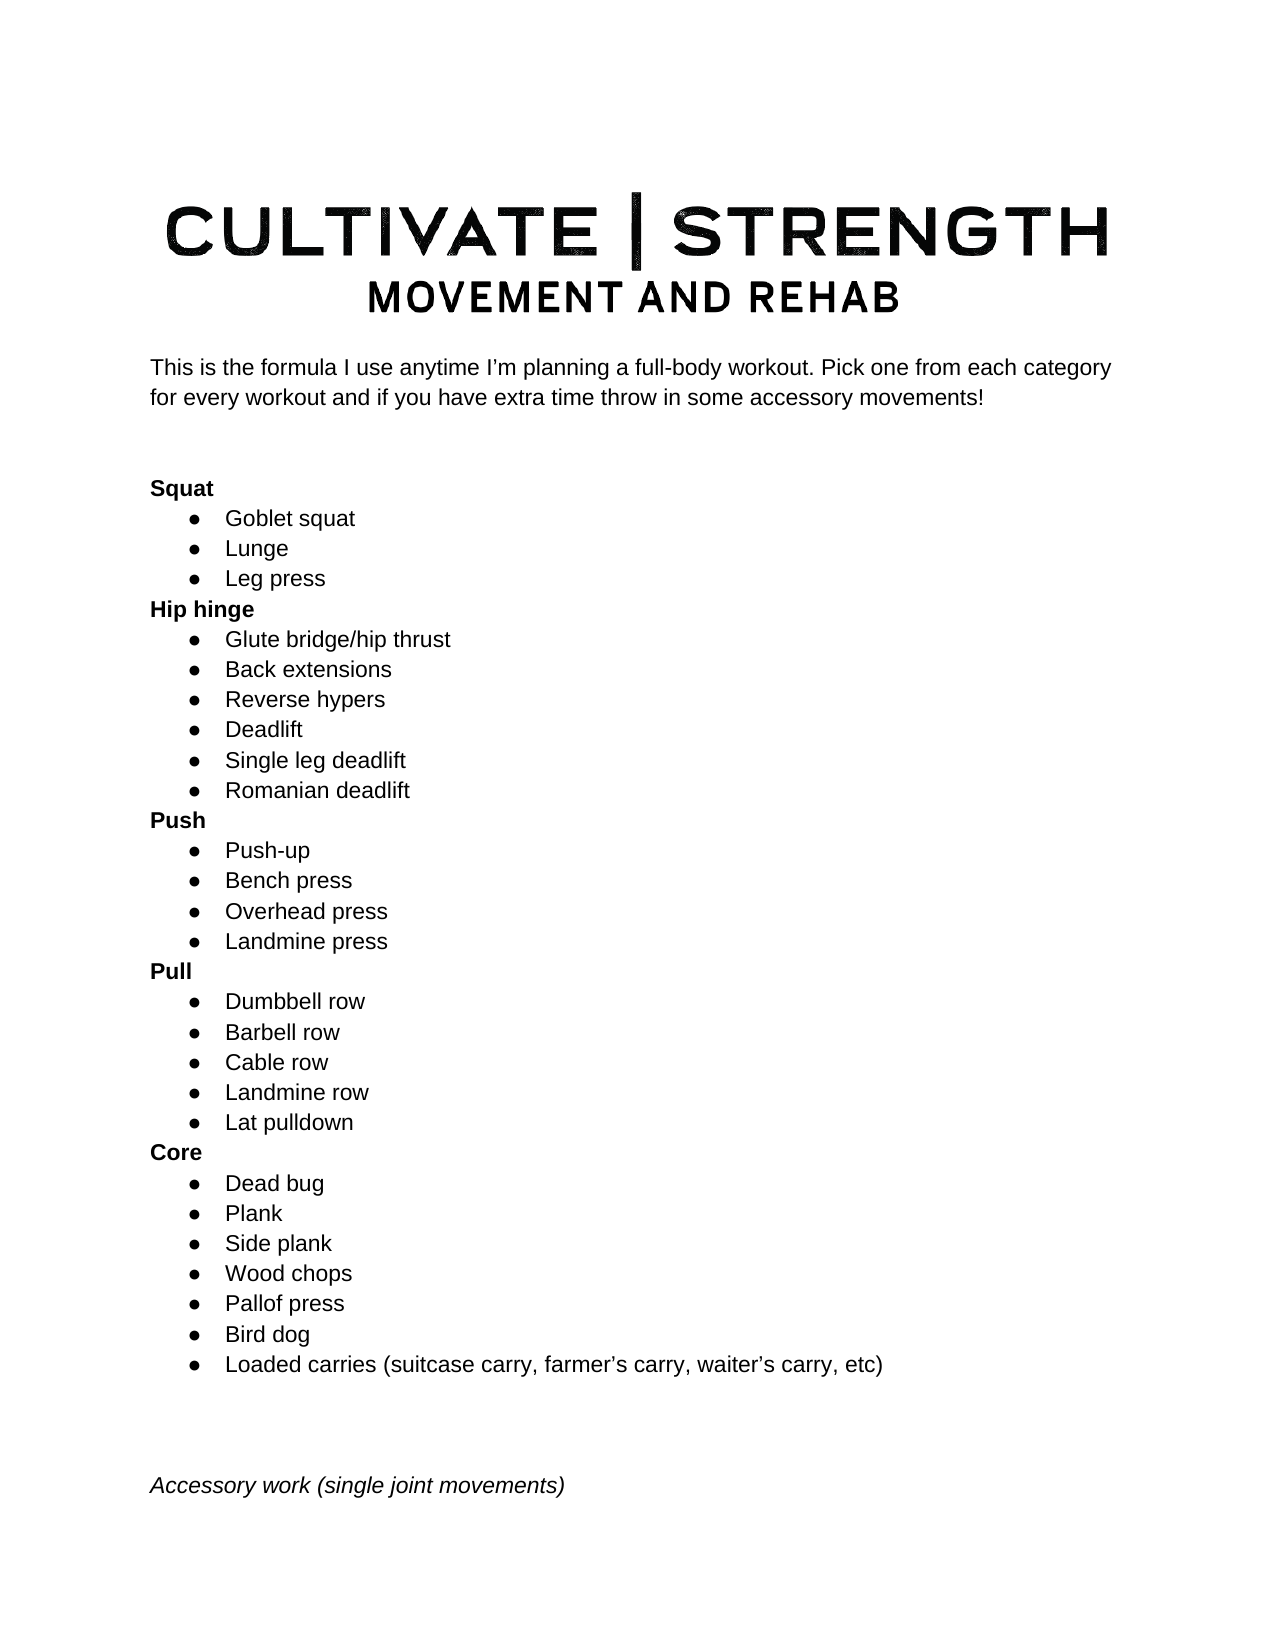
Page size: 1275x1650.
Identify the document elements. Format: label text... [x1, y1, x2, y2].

text Core [150, 1139, 1125, 1166]
list Reverse hypers [187, 686, 1125, 712]
list Bird dog [187, 1321, 1125, 1347]
list Wood chops [187, 1260, 1125, 1286]
list Lunge [187, 535, 1125, 561]
text Accessory work (single joint movements) [150, 1472, 1125, 1498]
list Cable row [187, 1049, 1125, 1075]
text This is the formula I use anytime I’m planning a full-body workout. Pick one from each category for every workout and if you have extra time throw in some accessory movements! [150, 350, 1125, 410]
list Goblet squat [187, 505, 1125, 531]
text Squat [150, 475, 1125, 501]
text Push [150, 807, 1125, 833]
list Back extensions [187, 656, 1125, 682]
text Pull [150, 958, 1125, 984]
list Glute bridge/hip thrust [187, 626, 1125, 652]
list Loaded carries (suitcase carry, farmer’s carry, waiter’s carry, etc) [187, 1351, 1125, 1377]
list Single leg deadlift [187, 747, 1125, 773]
list Lat pulldown [187, 1109, 1125, 1135]
list Side plank [187, 1230, 1125, 1256]
list Dumbbell row [187, 988, 1125, 1014]
list Barbell row [187, 1018, 1125, 1045]
list Landmine press [187, 928, 1125, 954]
list Push-up [187, 837, 1125, 863]
list Bench press [187, 867, 1125, 894]
list Deadlift [187, 716, 1125, 743]
list Plank [187, 1200, 1125, 1226]
list Leg press [187, 565, 1125, 592]
list Landmine row [187, 1079, 1125, 1105]
list Overhead press [187, 898, 1125, 924]
text Hip hinge [150, 596, 1125, 622]
list Pallof press [187, 1290, 1125, 1317]
list Dead bug [187, 1169, 1125, 1196]
picture [150, 150, 1125, 350]
list Romanian deadlift [187, 777, 1125, 803]
